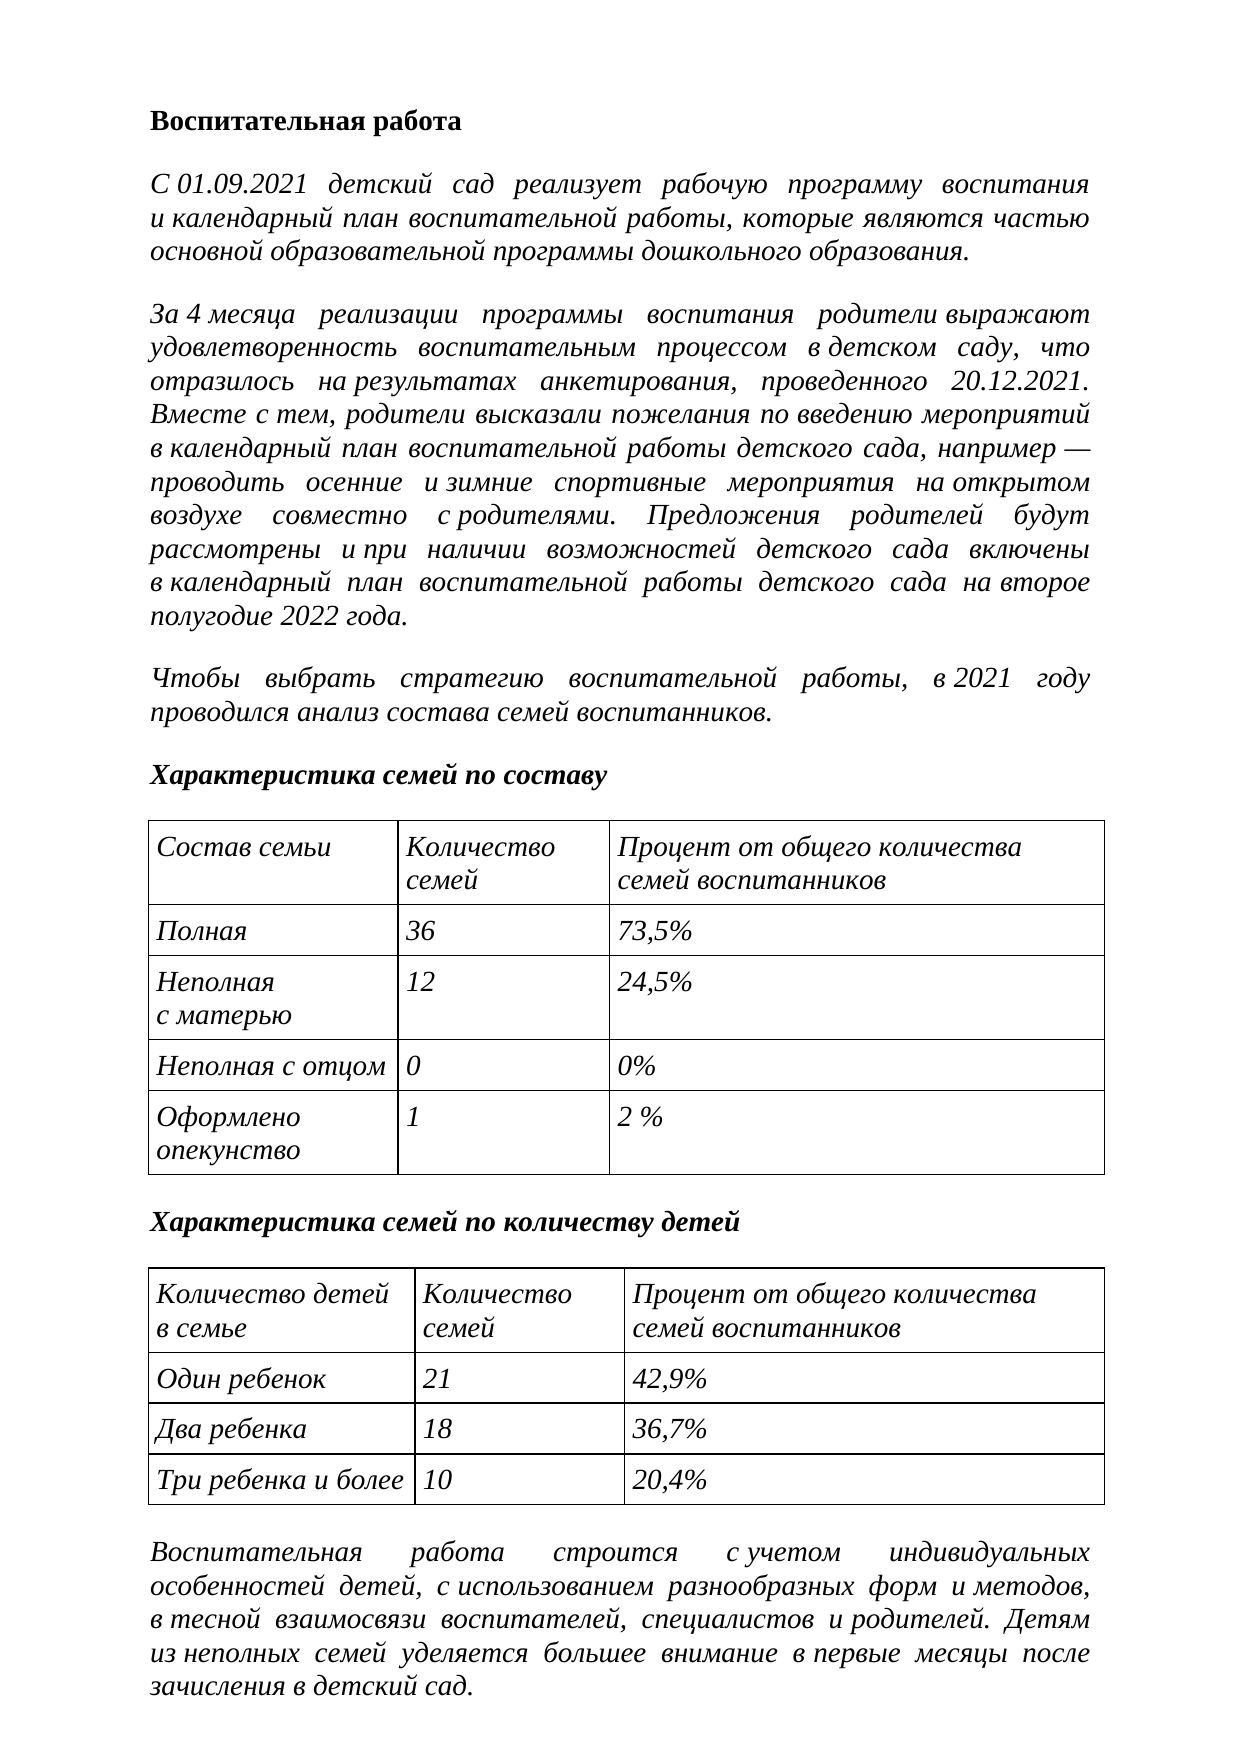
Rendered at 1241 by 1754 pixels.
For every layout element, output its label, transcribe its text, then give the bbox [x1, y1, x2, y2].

table_cell 18 [416, 1404, 624, 1453]
text Характеристика семей по количеству детей [150, 1204, 1090, 1238]
table_header Процент от общего количества семей воспитанников [625, 1269, 1104, 1351]
table_cell 0 [399, 1040, 609, 1089]
table_cell 0% [610, 1040, 1104, 1089]
table_header Количество детей в семье [149, 1269, 414, 1351]
text За 4 месяца реализации программы воспитания родители выражают удовлетворенность воспитательным процессом в детском саду, что отразилось на результатах анкетирования, проведенного 20.12.2021. Вместе с тем, родители высказали пожелания по введению мероприятий в календарный план воспитательной работы детского сада, например — проводить осенние и зимние спортивные мероприятия на открытом воздухе совместно с родителями. Предложения родителей будут рассмотрены и при наличии возможностей детского сада включены в календарный план воспитательной работы детского сада на второе полугодие 2022 года. [150, 296, 1090, 631]
text Воспитательная работа [150, 103, 1090, 137]
table_cell 24,5% [610, 956, 1104, 1039]
table_cell Три ребенка и более [149, 1455, 414, 1504]
table_cell Неполная с отцом [149, 1040, 397, 1089]
text С 01.09.2021 детский сад реализует рабочую программу воспитания и календарный план воспитательной работы, которые являются частью основной образовательной программы дошкольного образования. [150, 166, 1090, 267]
table_cell 10 [416, 1455, 624, 1504]
table_cell Полная [149, 905, 397, 954]
table_header Количество семей [399, 821, 609, 904]
table_cell 36 [399, 905, 609, 954]
table_cell 73,5% [610, 905, 1104, 954]
text Воспитательная работа строится с учетом индивидуальных особенностей детей, с использованием разнообразных форм и методов, в тесной взаимосвязи воспитателей, специалистов и родителей. Детям из неполных семей уделяется большее внимание в первые месяцы после зачисления в детский сад. [150, 1534, 1090, 1702]
table_cell 42,9% [625, 1353, 1104, 1402]
text Чтобы выбрать стратегию воспитательной работы, в 2021 году проводился анализ состава семей воспитанников. [150, 661, 1090, 728]
table_cell Два ребенка [149, 1404, 414, 1453]
table_cell 2 % [610, 1091, 1104, 1174]
table_header Состав семьи [149, 821, 397, 904]
table_cell Неполная с матерью [149, 956, 397, 1039]
table_cell 1 [399, 1091, 609, 1174]
table_cell 36,7% [625, 1404, 1104, 1453]
table_cell 12 [399, 956, 609, 1039]
table_cell Оформлено опекунство [149, 1091, 397, 1174]
table_cell 20,4% [625, 1455, 1104, 1504]
table_header Процент от общего количества семей воспитанников [610, 821, 1104, 904]
table_header Количество семей [416, 1269, 624, 1351]
table_cell Один ребенок [149, 1353, 414, 1402]
table_cell 21 [416, 1353, 624, 1402]
text Характеристика семей по составу [150, 757, 1090, 790]
